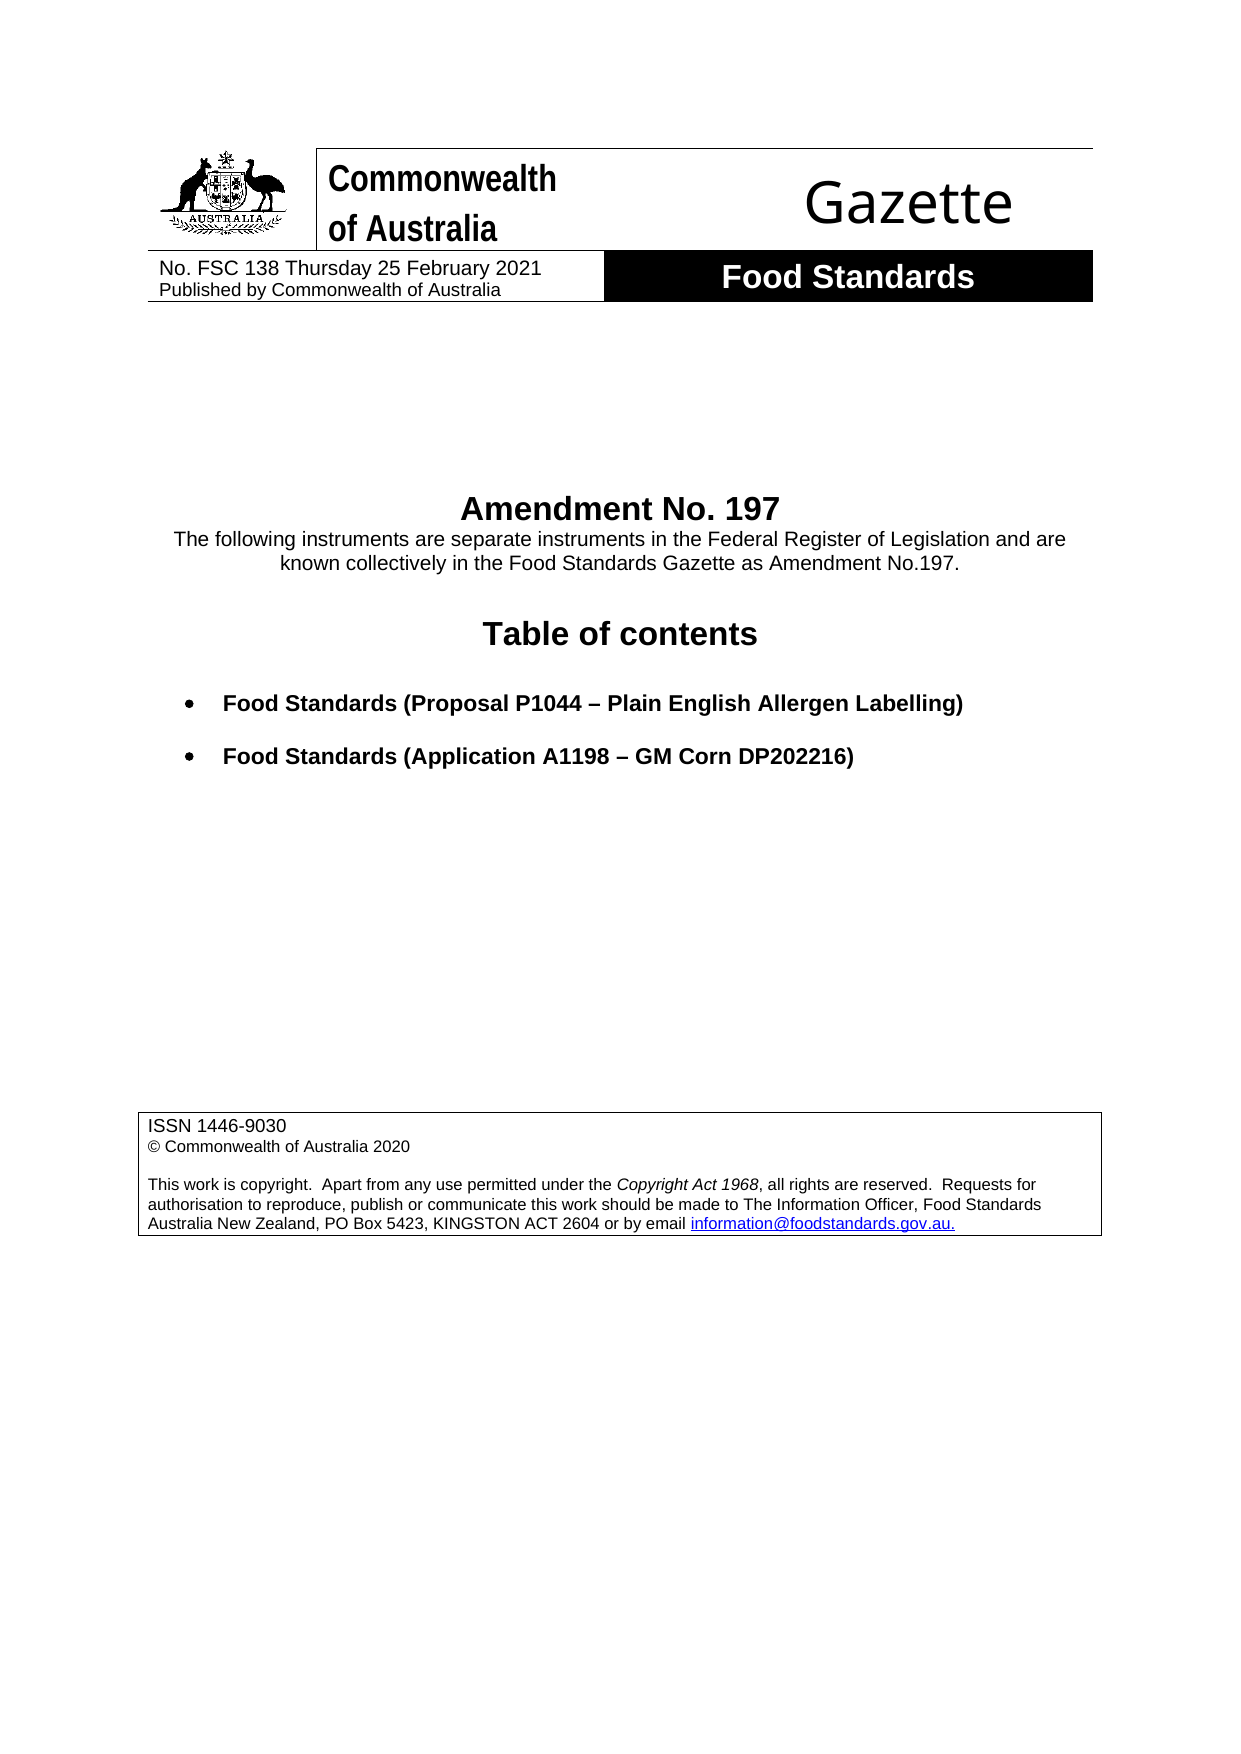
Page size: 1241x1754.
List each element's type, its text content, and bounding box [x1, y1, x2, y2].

picture [158, 148, 288, 237]
table_header [148, 148, 316, 250]
text © Commonwealth of Australia 2020 [148, 1137, 1092, 1156]
table_cell Food Standards [604, 251, 1093, 301]
list Food Standards (Application A1198 – GM Corn DP202216) [185, 743, 1092, 769]
text This work is copyright. Apart from any use permitted under the Copyright Act 1968, all rights are reserved. Requests for authorisation to reproduce, publish or communicate this work should be made to The Information Officer, Food Standards Australia New Zealand, PO Box 5423, KINGSTON ACT 2604 or by email information@foodstandards.gov.au. [139, 1172, 1101, 1235]
list Food Standards (Proposal P1044 – Plain English Allergen Labelling) [185, 690, 1092, 717]
text Amendment No. 197 [148, 489, 1092, 527]
table_cell No. FSC 138 Thursday 25 February 2021 Published by Commonwealth of Australia [148, 251, 604, 301]
text The following instruments are separate instruments in the Federal Register of Legislation and are known collectively in the Food Standards Gazette as Amendment No.197. [148, 527, 1092, 575]
table_header Gazette [604, 149, 1093, 250]
text Table of contents [148, 613, 1092, 652]
table_header Commonwealth of Australia [317, 149, 604, 250]
text ISSN 1446-9030 [139, 1113, 1101, 1137]
